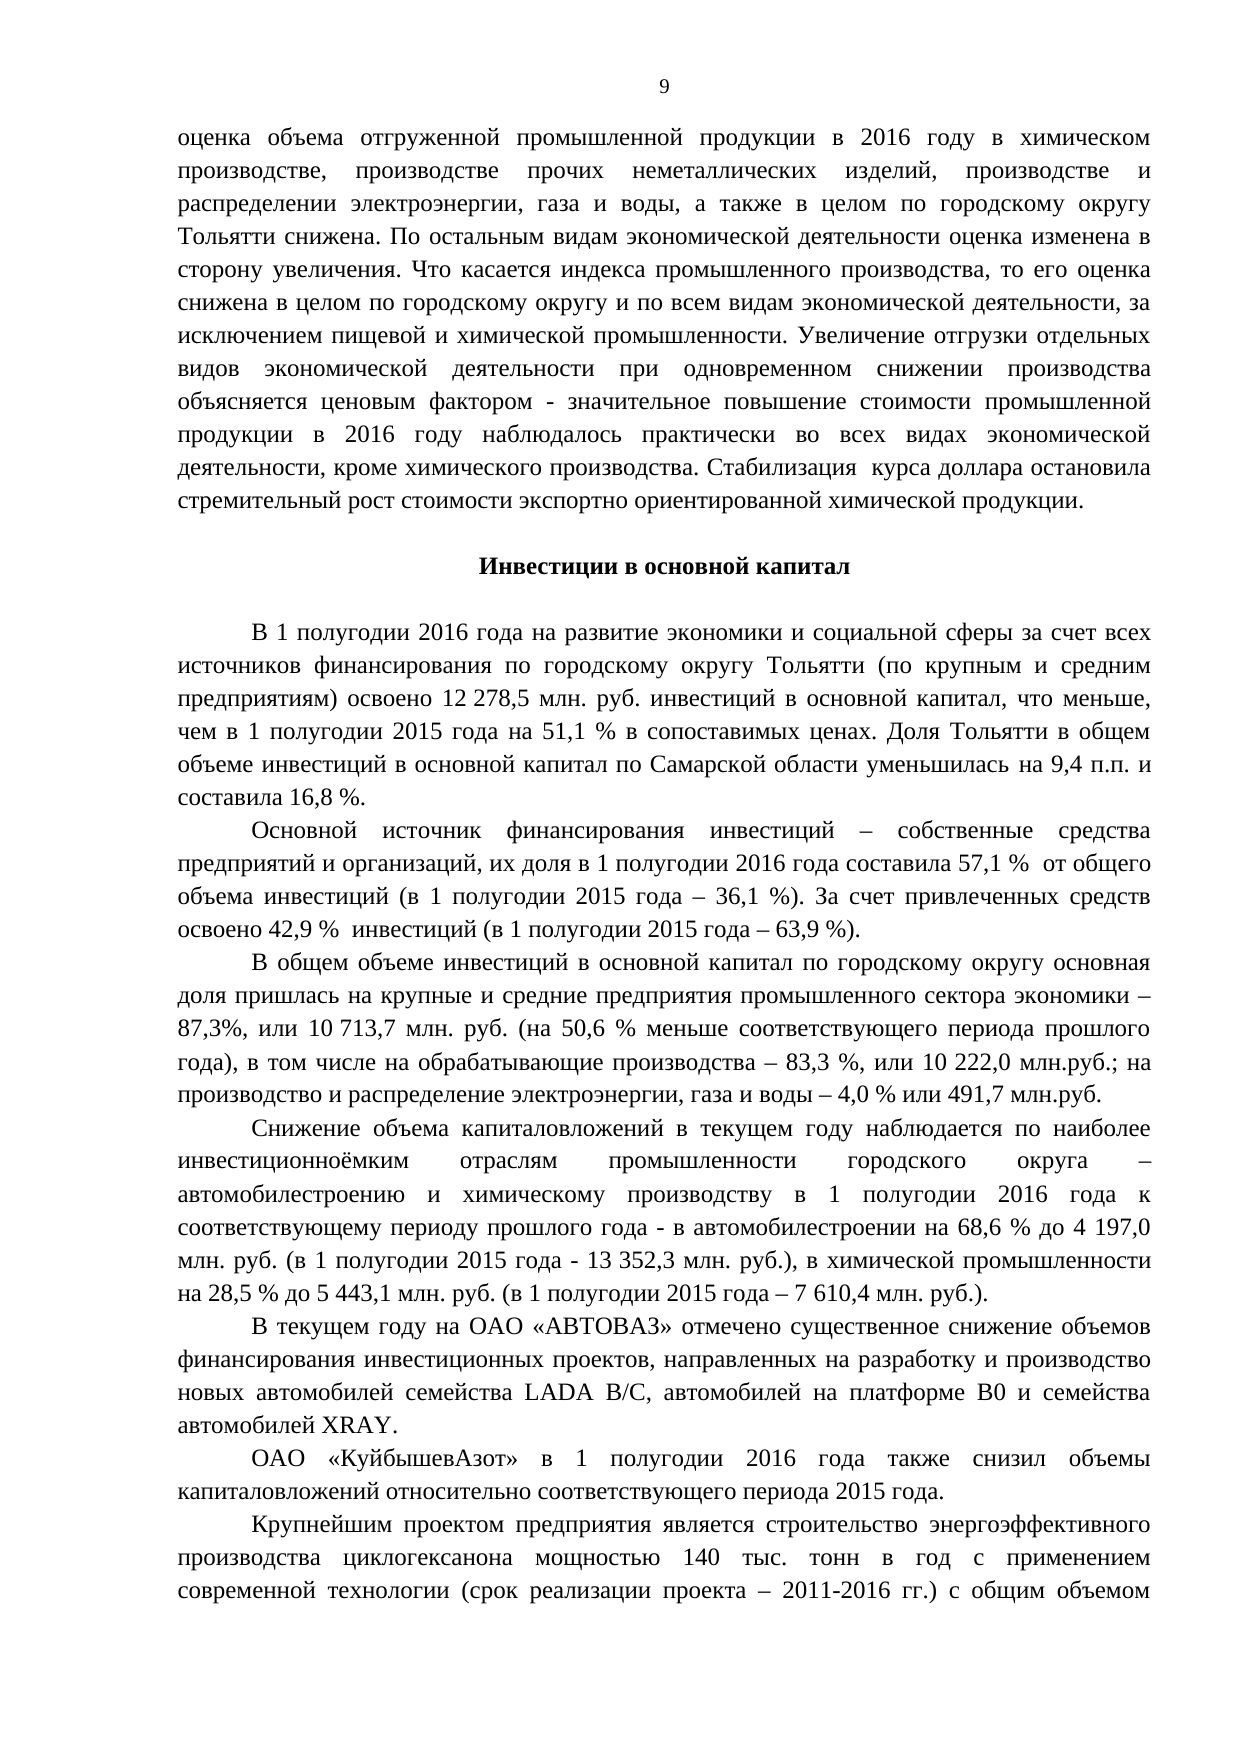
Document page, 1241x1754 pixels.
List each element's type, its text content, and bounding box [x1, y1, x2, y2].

text Снижение объема капиталовложений в текущем году наблюдается по наиболее инвестиционноёмким отраслям промышленности городского округа – автомобилестроению и химическому производству в 1 полугодии 2016 года к соответствующему периоду прошлого года - в автомобилестроении на 68,6 % до 4 197,0 млн. руб. (в 1 полугодии 2015 года - 13 352,3 млн. руб.), в химической промышленности на 28,5 % до 5 443,1 млн. руб. (в 1 полугодии 2015 года – 7 610,4 млн. руб.). [177, 1113, 1152, 1306]
text Основной источник финансирования инвестиций – собственные средства предприятий и организаций, их доля в 1 полугодии 2016 года составила 57,1 % от общего объема инвестиций (в 1 полугодии 2015 года – 36,1 %). За счет привлеченных средств освоено 42,9 % инвестиций (в 1 полугодии 2015 года – 63,9 %). [177, 815, 1152, 943]
text ОАО «КуйбышевАзот» в 1 полугодии 2016 года также снизил объемы капиталовложений относительно соответствующего периода 2015 года. [177, 1443, 1152, 1504]
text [177, 122, 1152, 514]
text В текущем году на ОАО «АВТОВАЗ» отмечено существенное снижение объемов финансирования инвестиционных проектов, направленных на разработку и производство новых автомобилей семейства LADA B/C, автомобилей на платформе В0 и семейства автомобилей XRAY. [177, 1311, 1152, 1438]
text Инвестиции в основной капитал [177, 551, 1152, 580]
text В общем объеме инвестиций в основной капитал по городскому округу основная доля пришлась на крупные и средние предприятия промышленного сектора экономики – 87,3%, или 10 713,7 млн. руб. (на 50,6 % меньше соответствующего периода прошлого года), в том числе на обрабатывающие производства – 83,3 %, или 10 222,0 млн.руб.; на производство и распределение электроэнергии, газа и воды – 4,0 % или 491,7 млн.руб. [177, 947, 1152, 1108]
text В 1 полугодии 2016 года на развитие экономики и социальной сферы за счет всех источников финансирования по городскому округу Тольятти (по крупным и средним предприятиям) освоено 12 278,5 млн. руб. инвестиций в основной капитал, что меньше, чем в 1 полугодии 2015 года на 51,1 % в сопоставимых ценах. Доля Тольятти в общем объеме инвестиций в основной капитал по Самарской области уменьшилась на 9,4 п.п. и составила 16,8 %. [177, 617, 1152, 811]
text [177, 1509, 1152, 1604]
